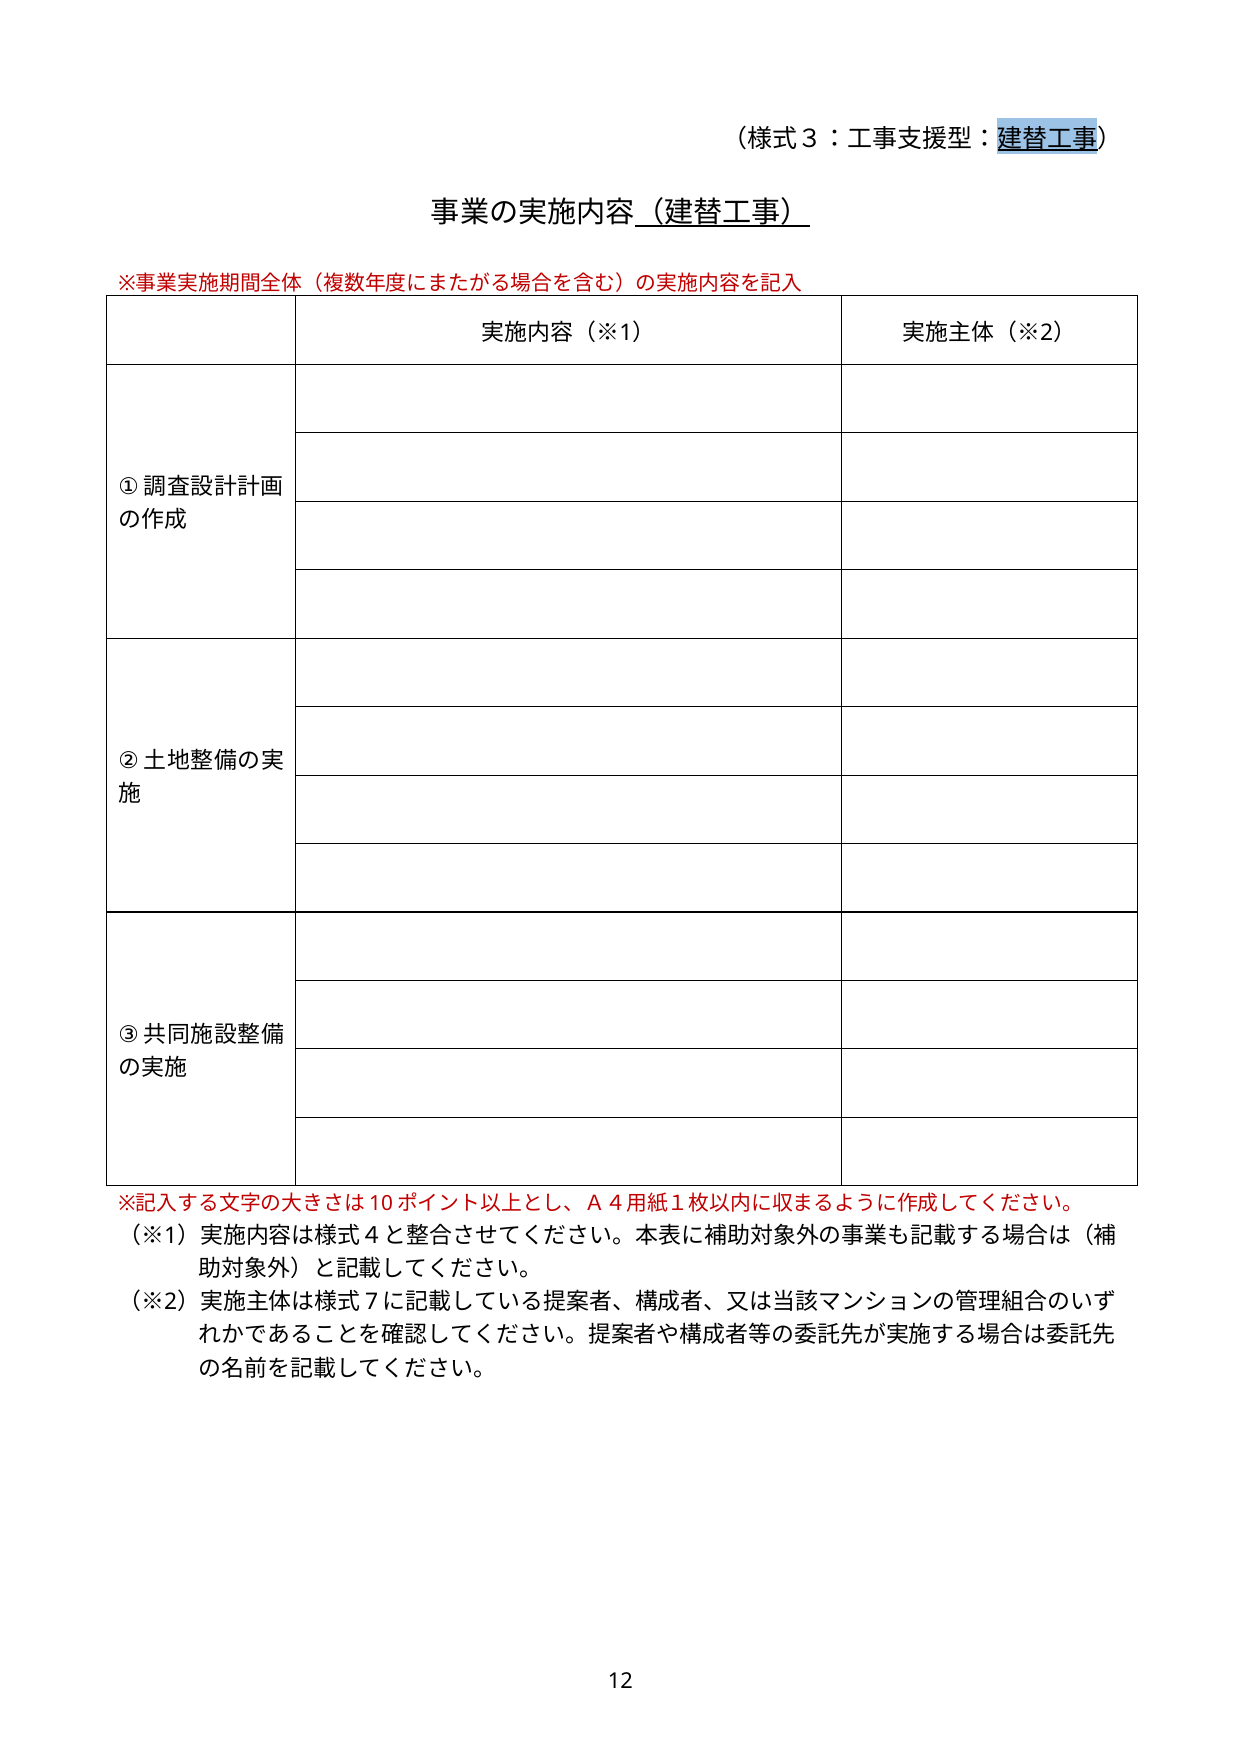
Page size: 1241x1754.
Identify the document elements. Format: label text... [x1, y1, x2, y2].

table_cell [842, 707, 1137, 774]
table_cell [296, 913, 841, 980]
table_cell [296, 639, 841, 706]
text 事業の実施内容（建替工事） [118, 188, 1122, 231]
table_cell [842, 981, 1137, 1048]
text （※2）実施主体は様式7に記載している提案者、構成者、又は当該マンションの管理組合のいずれかであることを確認してください。提案者や構成者等の委託先が実施する場合は委託先の名前を記載してください。 [118, 1283, 1122, 1383]
table_cell [842, 1049, 1137, 1117]
table_cell [296, 707, 841, 774]
table_header [107, 296, 295, 364]
table_cell [842, 570, 1137, 638]
table_cell [296, 502, 841, 569]
table_cell [296, 1118, 841, 1185]
table_cell [296, 776, 841, 843]
table_header 実施内容（※1） [296, 296, 841, 364]
text ※事業実施期間全体（複数年度にまたがる場合を含む）の実施内容を記入 [118, 270, 1122, 295]
table_cell [296, 433, 841, 501]
table_cell [842, 776, 1137, 843]
table_cell [842, 502, 1137, 569]
text ※記入する文字の大きさは10ポイント以上とし、Ａ４用紙１枚以内に収まるように作成してください。 [118, 1186, 1122, 1216]
table_cell [296, 365, 841, 432]
table_header 実施主体（※2） [842, 296, 1137, 364]
table_cell [842, 639, 1137, 706]
text （※1）実施内容は様式４と整合させてください。本表に補助対象外の事業も記載する場合は（補助対象外）と記載してください。 [118, 1216, 1122, 1283]
table_cell ③共同施設整備の実施 [107, 913, 295, 1185]
table_cell [842, 844, 1137, 911]
table_cell ①調査設計計画の作成 [107, 365, 295, 638]
table_cell [842, 913, 1137, 980]
table_cell [842, 365, 1137, 432]
table_cell ②土地整備の実施 [107, 639, 295, 911]
table_cell [296, 1049, 841, 1117]
text （様式３：工事支援型：建替工事） [118, 118, 997, 154]
table_cell [296, 570, 841, 638]
table_cell [842, 433, 1137, 501]
table_cell [842, 1118, 1137, 1185]
table_cell [296, 844, 841, 911]
table_cell [296, 981, 841, 1048]
